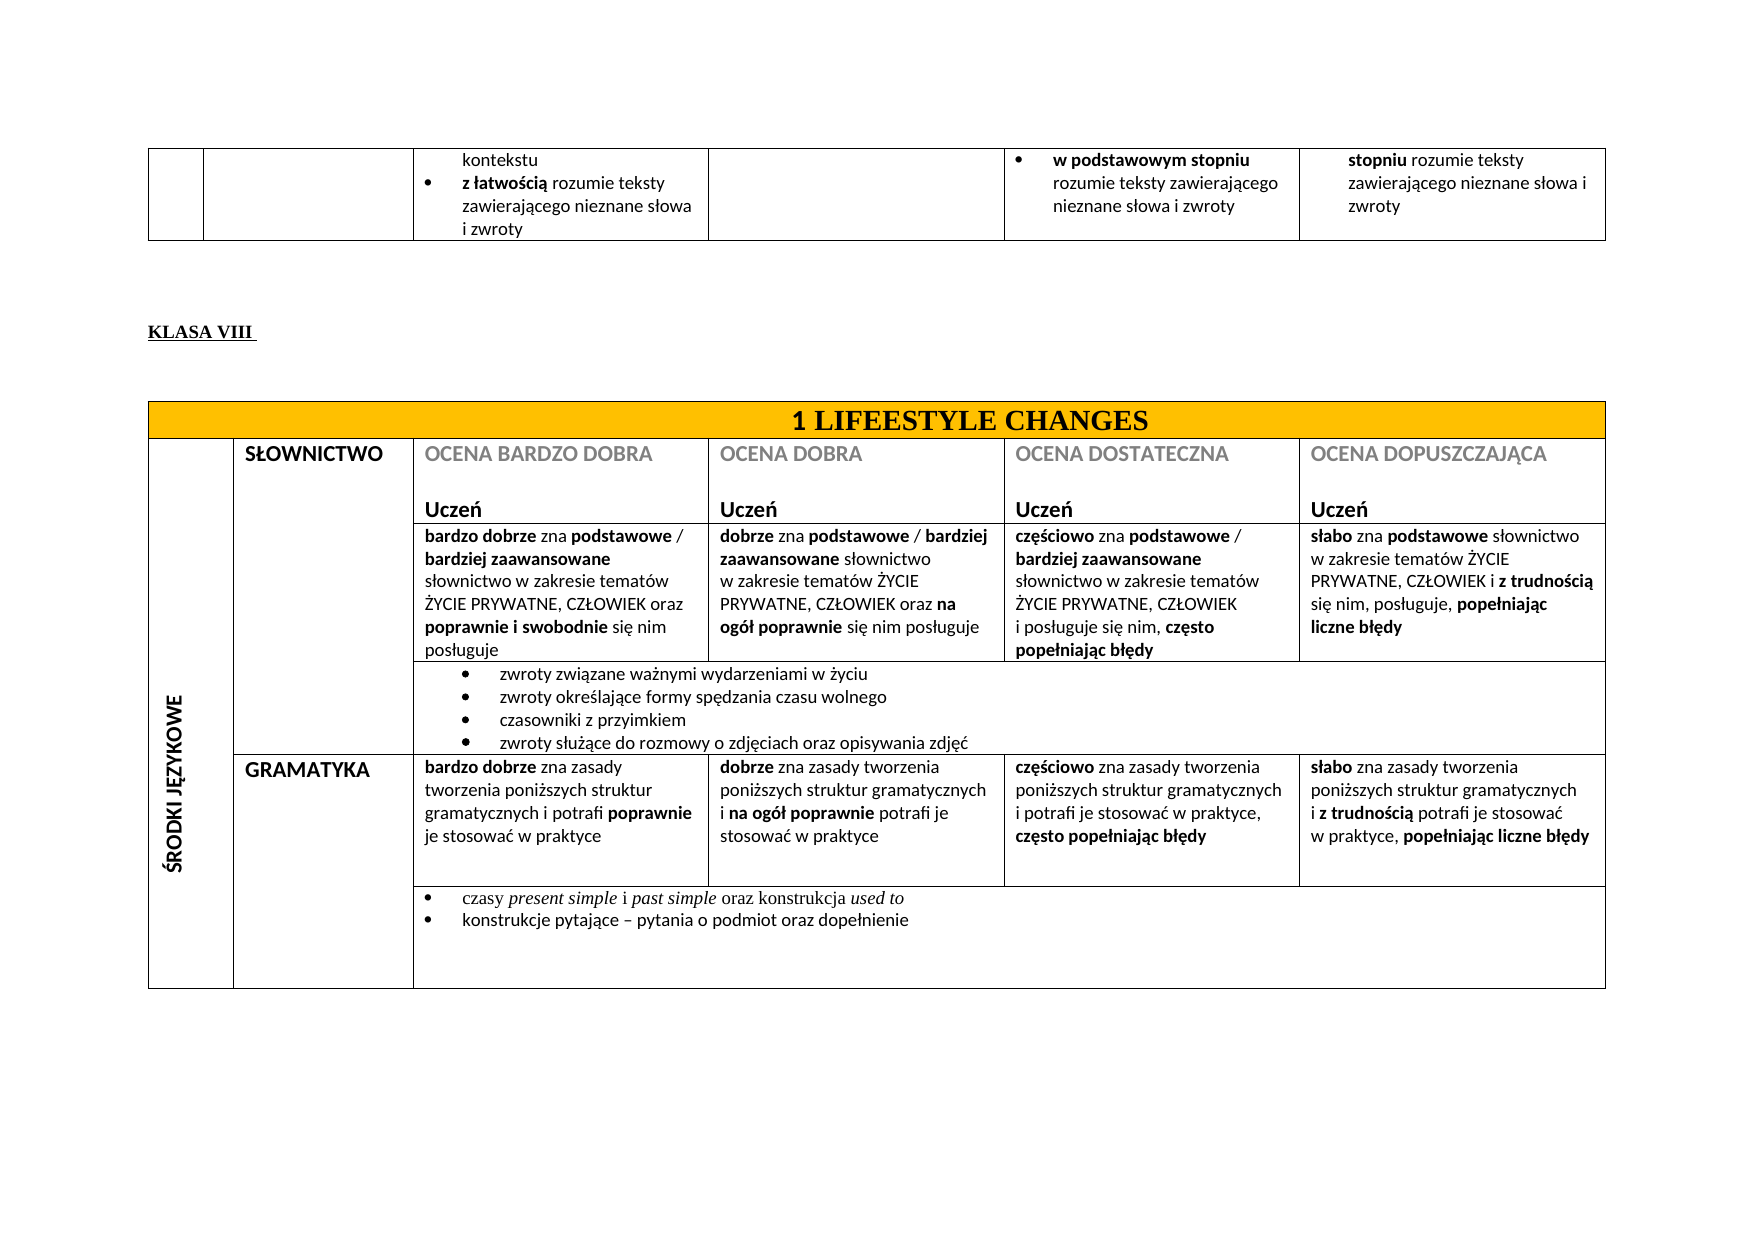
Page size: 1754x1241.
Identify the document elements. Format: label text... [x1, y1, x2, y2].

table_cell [1005, 149, 1299, 240]
table_cell słabo zna podstawowe słownictwo w zakresie tematów ŻYCIE PRYWATNE, CZŁOWIEK i z trudnością się nim, posługuje, popełniając liczne błędy [1300, 524, 1605, 661]
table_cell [414, 149, 708, 240]
table_header 1 LIFEESTYLE CHANGES [149, 402, 1605, 438]
table_cell częściowo zna zasady tworzenia poniższych struktur gramatycznych i potrafi je stosować w praktyce, często popełniając błędy [1005, 755, 1299, 886]
table_cell SŁOWNICTWO [234, 439, 413, 754]
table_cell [1300, 149, 1605, 240]
table_cell dobrze zna podstawowe / bardziej zaawansowane słownictwo w zakresie tematów ŻYCIE PRYWATNE, CZŁOWIEK oraz na ogół poprawnie się nim posługuje [709, 524, 1004, 661]
table_cell OCENA BARDZO DOBRA Uczeń [414, 439, 708, 523]
table_cell OCENA DOPUSZCZAJĄCA Uczeń [1300, 439, 1605, 523]
table_cell słabo zna zasady tworzenia poniższych struktur gramatycznych i z trudnością potrafi je stosować w praktyce, popełniając liczne błędy [1300, 755, 1605, 886]
table_cell ŚRODKI JĘZYKOWE [149, 439, 233, 988]
table_cell dobrze zna zasady tworzenia poniższych struktur gramatycznych i na ogół poprawnie potrafi je stosować w praktyce [709, 755, 1004, 886]
table_cell GRAMATYKA [234, 755, 413, 988]
table_cell bardzo dobrze zna zasady tworzenia poniższych struktur gramatycznych i potrafi poprawnie je stosować w praktyce [414, 755, 708, 886]
table_cell zwroty związane ważnymi wydarzeniami w życiu zwroty określające formy spędzania czasu wolnego czasowniki z przyimkiem zwroty służące do rozmowy o zdjęciach oraz opisywania zdjęć [414, 662, 1605, 754]
table_cell OCENA DOSTATECZNA Uczeń [1005, 439, 1299, 523]
text KLASA VIII [148, 321, 1606, 343]
table_cell OCENA DOBRA Uczeń [709, 439, 1004, 523]
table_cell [204, 149, 413, 240]
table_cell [709, 149, 1004, 240]
table_cell czasy present simple i past simple oraz konstrukcja used to konstrukcje pytające – pytania o podmiot oraz dopełnienie [414, 887, 1605, 988]
table_cell bardzo dobrze zna podstawowe / bardziej zaawansowane słownictwo w zakresie tematów ŻYCIE PRYWATNE, CZŁOWIEK oraz poprawnie i swobodnie się nim posługuje [414, 524, 708, 661]
table_cell częściowo zna podstawowe / bardziej zaawansowane słownictwo w zakresie tematów ŻYCIE PRYWATNE, CZŁOWIEK i posługuje się nim, często popełniając błędy [1005, 524, 1299, 661]
